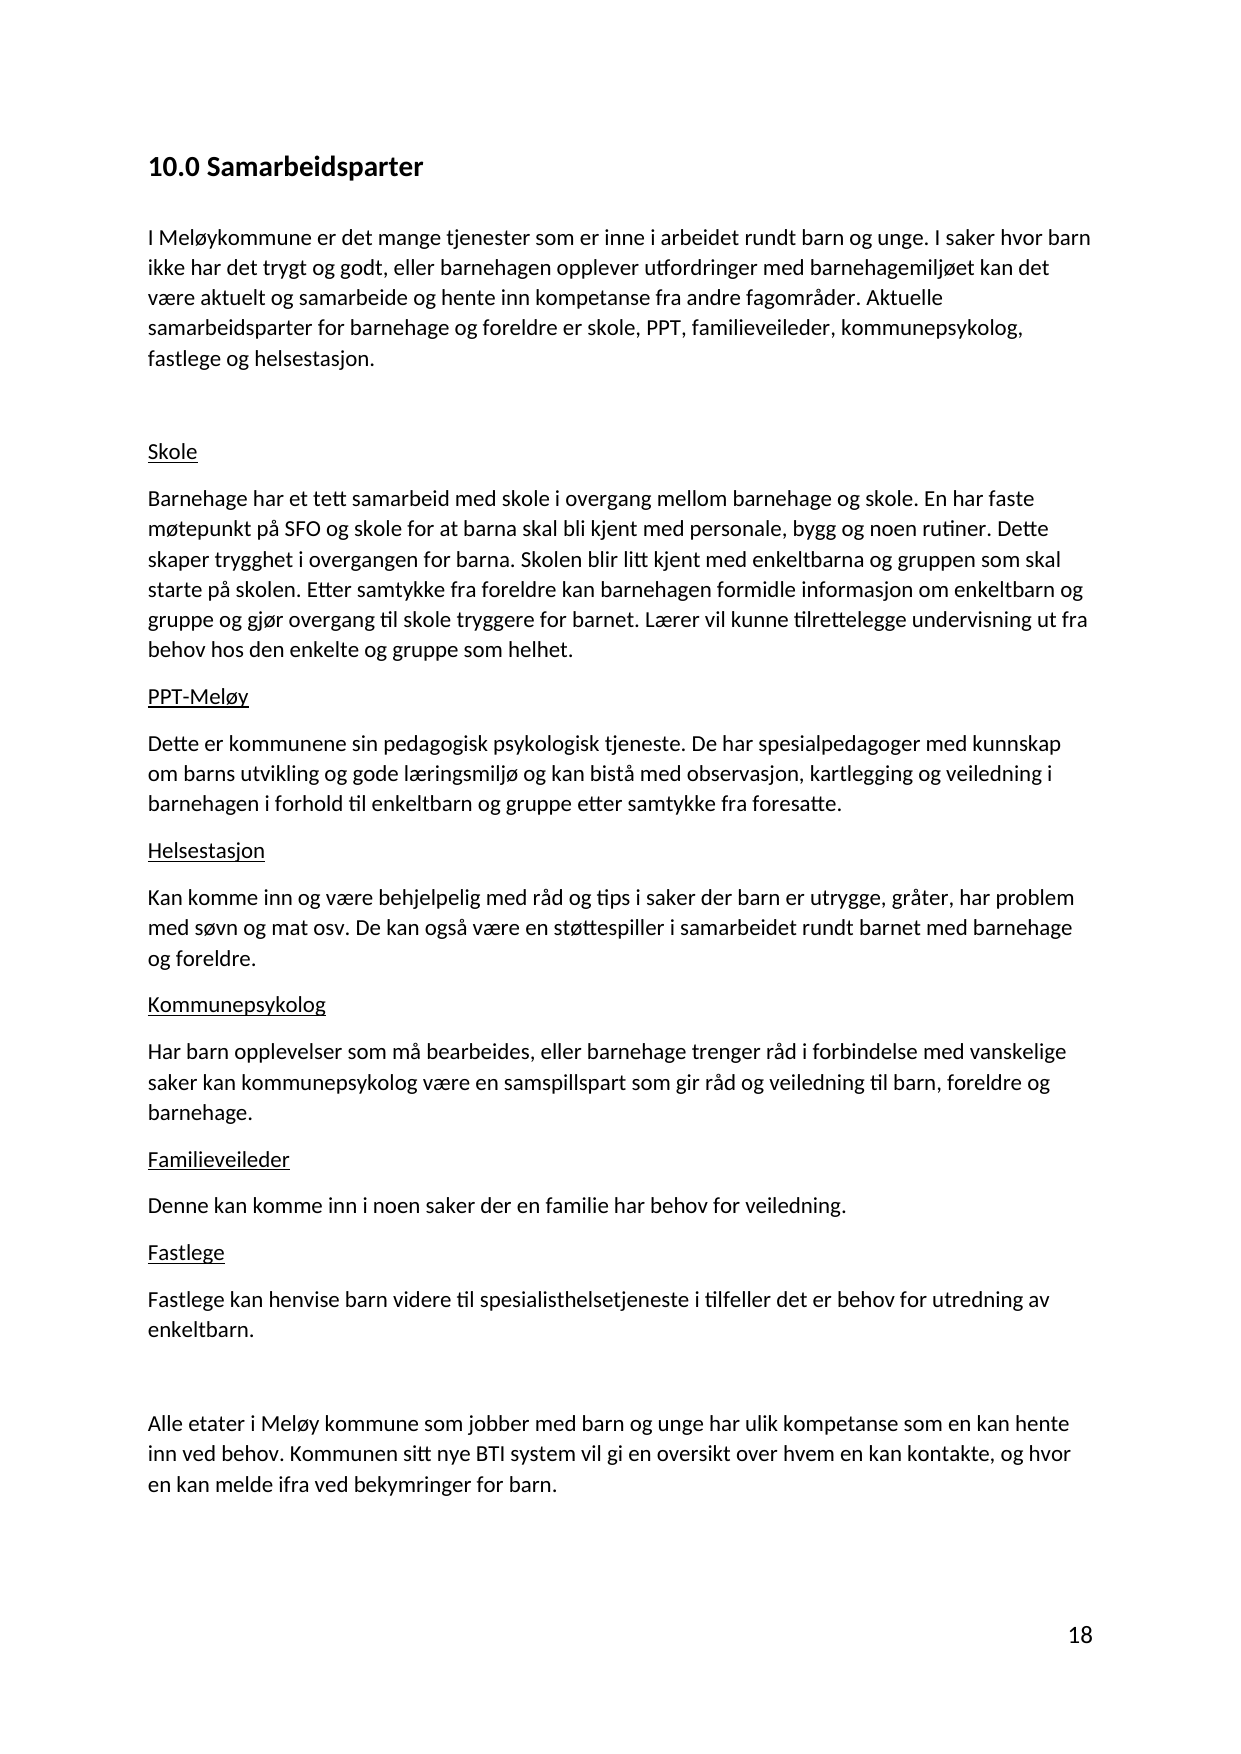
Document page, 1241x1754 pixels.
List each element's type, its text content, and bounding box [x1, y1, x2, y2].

text Barnehage har et tett samarbeid med skole i overgang mellom barnehage og skole. En har faste møtepunkt på SFO og skole for at barna skal bli kjent med personale, bygg og noen rutiner. Dette skaper trygghet i overgangen for barna. Skolen blir litt kjent med enkeltbarna og gruppen som skal starte på skolen. Etter samtykke fra foreldre kan barnehagen formidle informasjon om enkeltbarn og gruppe og gjør overgang til skole tryggere for barnet. Lærer vil kunne tilrettelegge undervisning ut fra behov hos den enkelte og gruppe som helhet. [148, 484, 1093, 663]
text Kommunepsykolog [148, 991, 1093, 1018]
text I Meløykommune er det mange tjenester som er inne i arbeidet rundt barn og unge. I saker hvor barn ikke har det trygt og godt, eller barnehagen opplever utfordringer med barnehagemiljøet kan det være aktuelt og samarbeide og hente inn kompetanse fra andre fagområder. Aktuelle samarbeidsparter for barnehage og foreldre er skole, PPT, familieveileder, kommunepsykolog, fastlege og helsestasjon. [148, 223, 1093, 372]
text Kan komme inn og være behjelpelig med råd og tips i saker der barn er utrygge, gråter, har problem med søvn og mat osv. De kan også være en støttespiller i samarbeidet rundt barnet med barnehage og foreldre. [148, 883, 1093, 972]
text Denne kan komme inn i noen saker der en familie har behov for veiledning. [148, 1192, 1093, 1219]
text Har barn opplevelser som må bearbeides, eller barnehage trenger råd i forbindelse med vanskelige saker kan kommunepsykolog være en samspillspart som gir råd og veiledning til barn, foreldre og barnehage. [148, 1037, 1093, 1126]
subtitle Samarbeidsparter [148, 148, 1093, 183]
text PPT-Meløy [148, 682, 1093, 710]
text Fastlege [148, 1238, 1093, 1266]
text Familieveileder [148, 1145, 1093, 1173]
text Skole [148, 437, 1093, 465]
text Fastlege kan henvise barn videre til spesialisthelsetjeneste i tilfeller det er behov for utredning av enkeltbarn. [148, 1285, 1093, 1343]
text Helsestasjon [148, 836, 1093, 864]
text Alle etater i Meløy kommune som jobber med barn og unge har ulik kompetanse som en kan hente inn ved behov. Kommunen sitt nye BTI system vil gi en oversikt over hvem en kan kontakte, og hvor en kan melde ifra ved bekymringer for barn. [148, 1409, 1093, 1498]
text Dette er kommunene sin pedagogisk psykologisk tjeneste. De har spesialpedagoger med kunnskap om barns utvikling og gode læringsmiljø og kan bistå med observasjon, kartlegging og veiledning i barnehagen i forhold til enkeltbarn og gruppe etter samtykke fra foresatte. [148, 729, 1093, 817]
